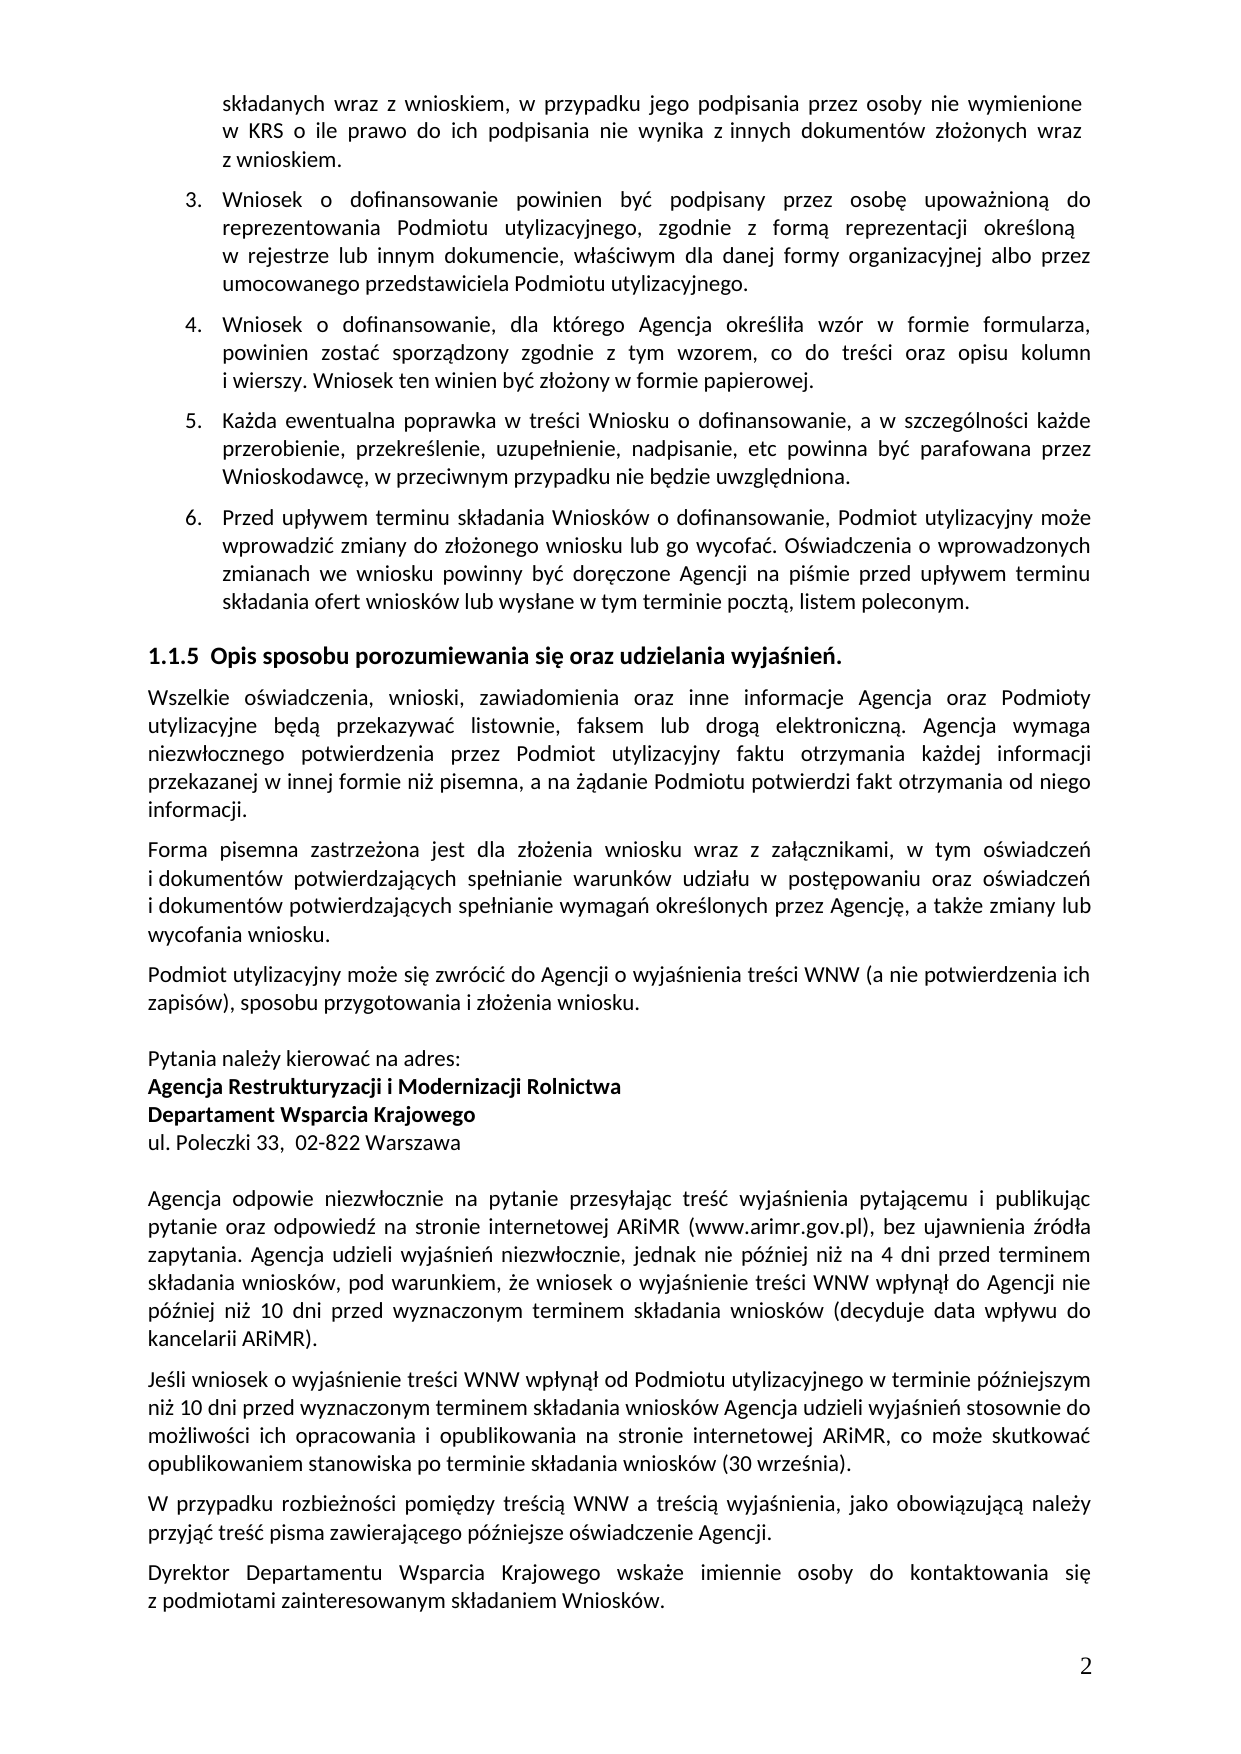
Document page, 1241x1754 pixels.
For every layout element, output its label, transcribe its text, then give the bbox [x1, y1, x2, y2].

text Agencja Restrukturyzacji i Modernizacji Rolnictwa [148, 1072, 1092, 1100]
text Agencja odpowie niezwłocznie na pytanie przesyłając treść wyjaśnienia pytającemu i publikując pytanie oraz odpowiedź na stronie internetowej ARiMR (www.arimr.gov.pl), bez ujawnienia źródła zapytania. Agencja udzieli wyjaśnień niezwłocznie, jednak nie później niż na 4 dni przed terminem składania wniosków, pod warunkiem, że wniosek o wyjaśnienie treści WNW wpłynął do Agencji nie później niż 10 dni przed wyznaczonym terminem składania wniosków (decyduje data wpływu do kancelarii ARiMR). [148, 1184, 1092, 1352]
text Forma pisemna zastrzeżona jest dla złożenia wniosku wraz z załącznikami, w tym oświadczeń i dokumentów potwierdzających spełnianie warunków udziału w postępowaniu oraz oświadczeń i dokumentów potwierdzających spełnianie wymagań określonych przez Agencję, a także zmiany lub wycofania wniosku. [148, 836, 1092, 948]
text Wszelkie oświadczenia, wnioski, zawiadomienia oraz inne informacje Agencja oraz Podmioty utylizacyjne będą przekazywać listownie, faksem lub drogą elektroniczną. Agencja wymaga niezwłocznego potwierdzenia przez Podmiot utylizacyjny faktu otrzymania każdej informacji przekazanej w innej formie niż pisemna, a na żądanie Podmiotu potwierdzi fakt otrzymania od niego informacji. [148, 683, 1092, 823]
text ul. Poleczki 33, 02-822 Warszawa [148, 1128, 1092, 1156]
list Przed upływem terminu składania Wniosków o dofinansowanie, Podmiot utylizacyjny może wprowadzić zmiany do złożonego wniosku lub go wycofać. Oświadczenia o wprowadzonych zmianach we wniosku powinny być doręczone Agencji na piśmie przed upływem terminu składania ofert wniosków lub wysłane w tym terminie pocztą, listem poleconym. [185, 503, 1092, 615]
text Podmiot utylizacyjny może się zwrócić do Agencji o wyjaśnienia treści WNW (a nie potwierdzenia ich zapisów), sposobu przygotowania i złożenia wniosku. [148, 960, 1092, 1016]
text Departament Wsparcia Krajowego [148, 1100, 1092, 1128]
text W przypadku rozbieżności pomiędzy treścią WNW a treścią wyjaśnienia, jako obowiązującą należy przyjąć treść pisma zawierającego późniejsze oświadczenie Agencji. [148, 1489, 1092, 1546]
text Jeśli wniosek o wyjaśnienie treści WNW wpłynął od Podmiotu utylizacyjnego w terminie późniejszym niż 10 dni przed wyznaczonym terminem składania wniosków Agencja udzieli wyjaśnień stosownie do możliwości ich opracowania i opublikowania na stronie internetowej ARiMR, co może skutkować opublikowaniem stanowiska po terminie składania wniosków (30 września). [148, 1365, 1092, 1477]
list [185, 89, 1092, 173]
list Wniosek o dofinansowanie powinien być podpisany przez osobę upoważnioną do reprezentowania Podmiotu utylizacyjnego, zgodnie z formą reprezentacji określoną w rejestrze lub innym dokumencie, właściwym dla danej formy organizacyjnej albo przez umocowanego przedstawiciela Podmiotu utylizacyjnego. [185, 185, 1092, 297]
list Każda ewentualna poprawka w treści Wniosku o dofinansowanie, a w szczególności każde przerobienie, przekreślenie, uzupełnienie, nadpisanie, etc powinna być parafowana przez Wnioskodawcę, w przeciwnym przypadku nie będzie uwzględniona. [185, 406, 1092, 490]
text Pytania należy kierować na adres: [148, 1044, 1092, 1072]
list Wniosek o dofinansowanie, dla którego Agencja określiła wzór w formie formularza, powinien zostać sporządzony zgodnie z tym wzorem, co do treści oraz opisu kolumn i wierszy. Wniosek ten winien być złożony w formie papierowej. [185, 310, 1092, 394]
text Dyrektor Departamentu Wsparcia Krajowego wskaże imiennie osoby do kontaktowania się z podmiotami zainteresowanym składaniem Wniosków. [148, 1558, 1092, 1614]
text 1.1.5 Opis sposobu porozumiewania się oraz udzielania wyjaśnień. [148, 640, 1092, 671]
